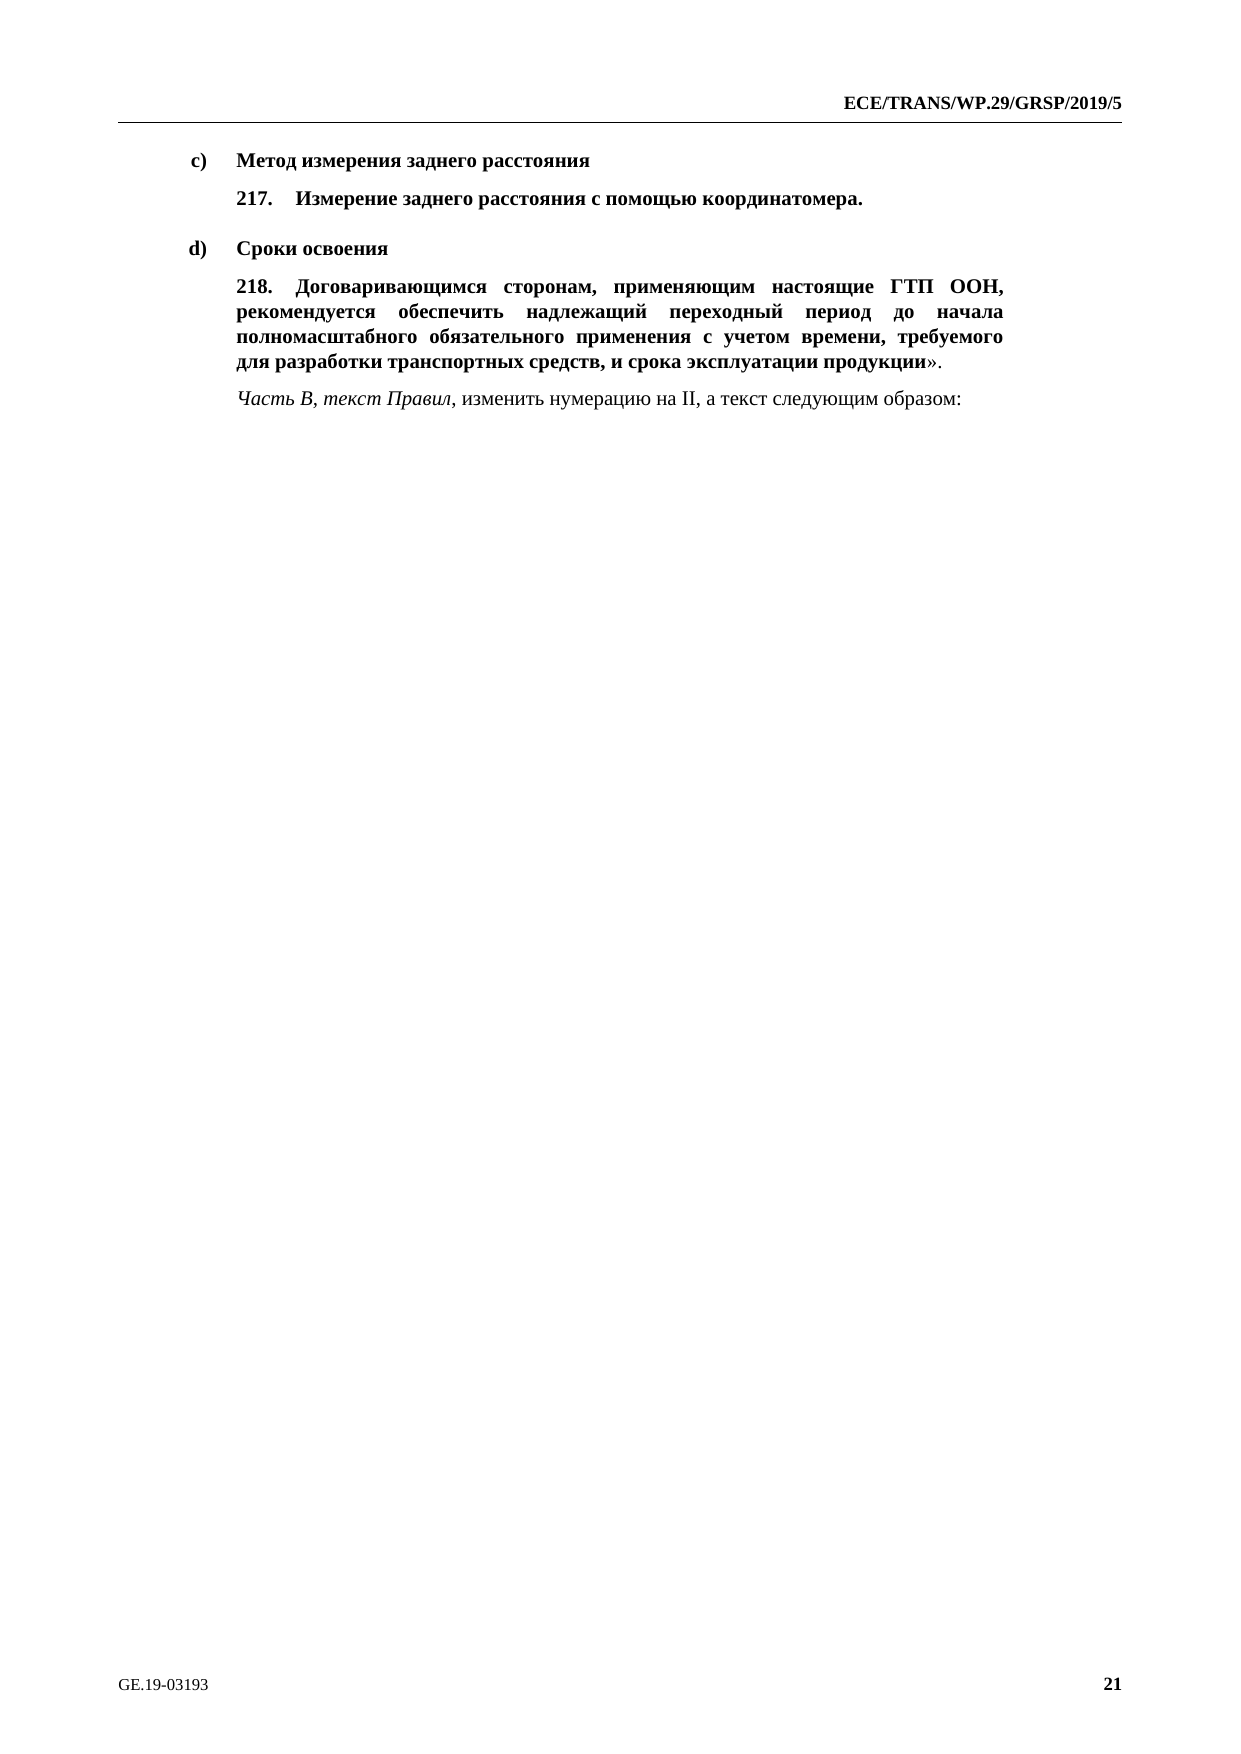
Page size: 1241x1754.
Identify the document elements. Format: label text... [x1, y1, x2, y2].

text d) Сроки освоения [118, 235, 1004, 260]
text Часть B, текст Правил, изменить нумерацию на II, а текст следующим образом: [236, 385, 1004, 410]
text 217. Измерение заднего расстояния с помощью координатомера. [236, 185, 1004, 210]
text 218. Договаривающимся сторонам, применяющим настоящие ГТП ООН, рекомендуется обеспечить надлежащий переходный период до начала полномасштабного обязательного применения с учетом времени, требуемого для разработки транспортных средств, и срока эксплуатации продукции». [236, 273, 1004, 373]
text c) Метод измерения заднего расстояния [118, 148, 1004, 173]
